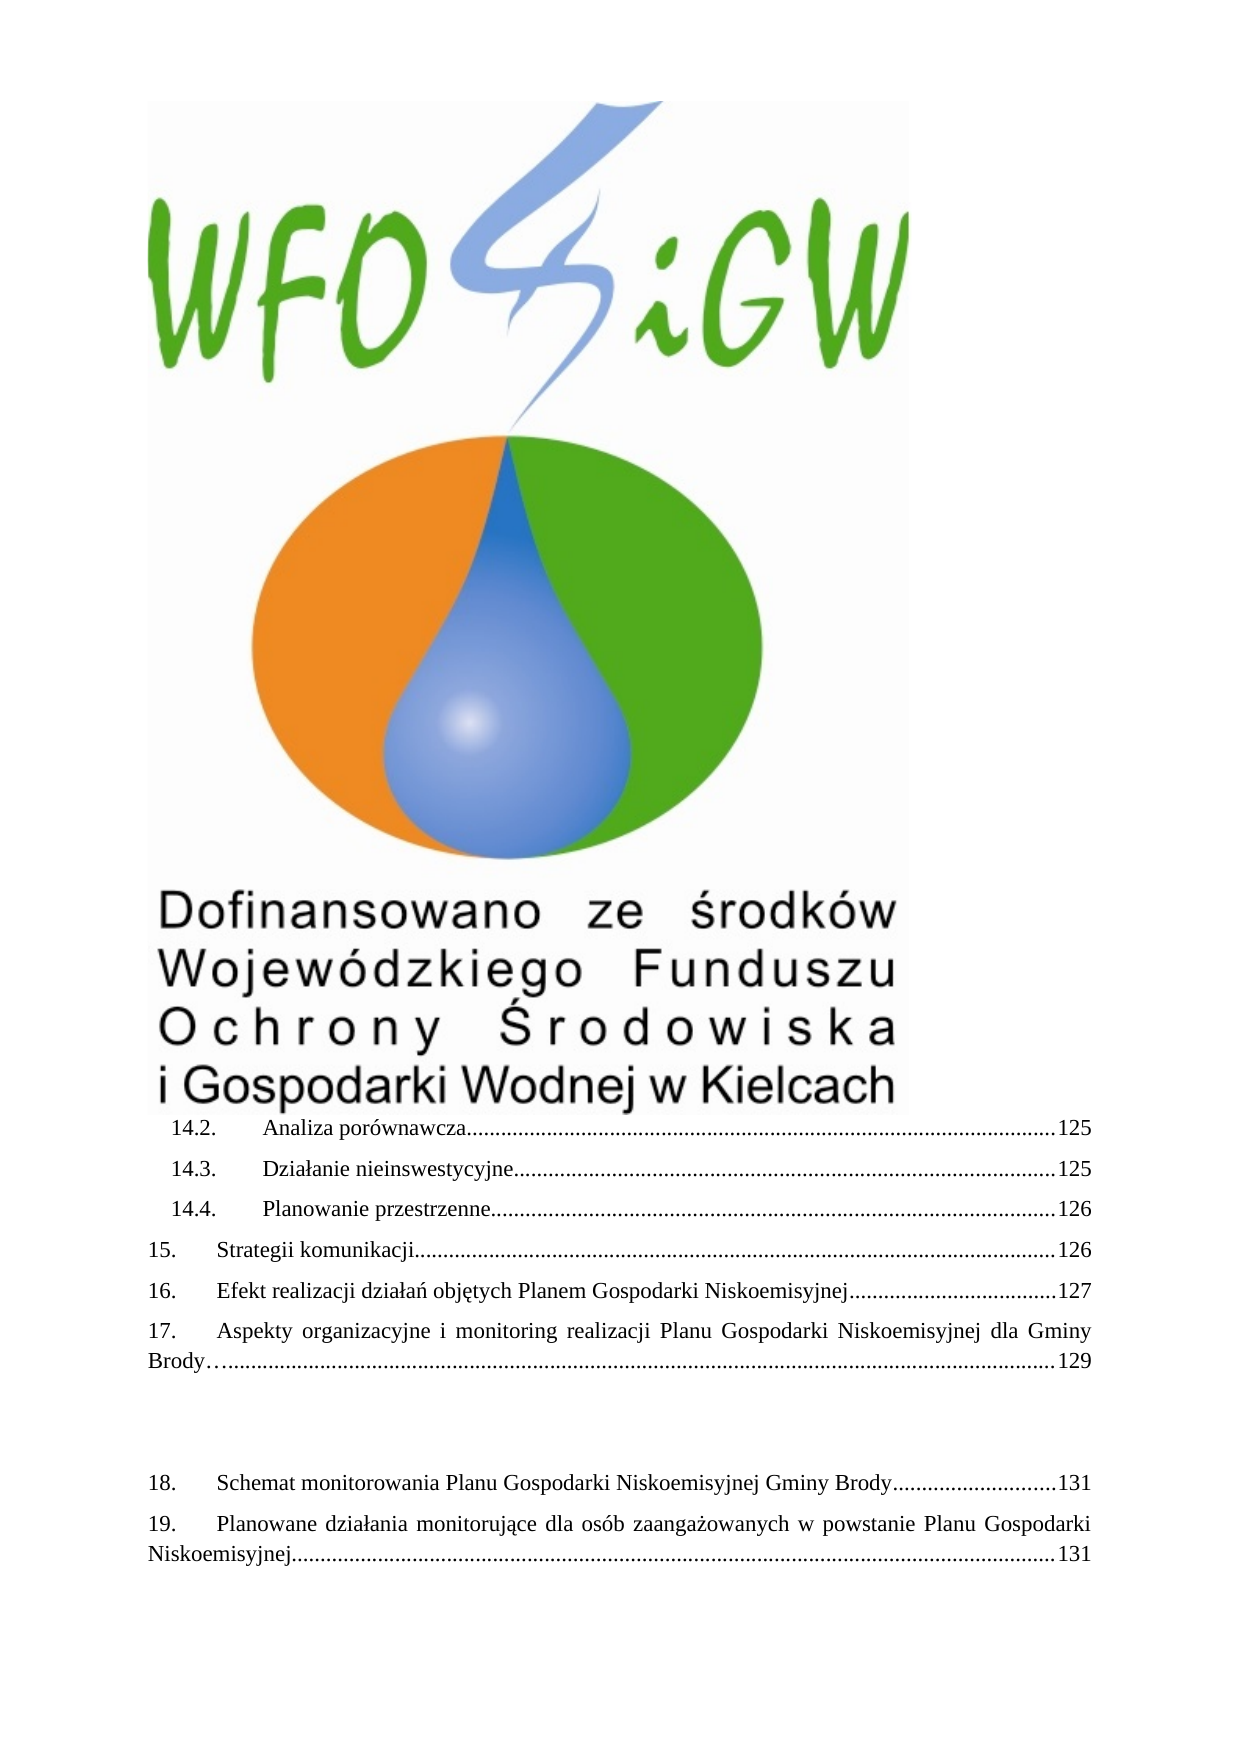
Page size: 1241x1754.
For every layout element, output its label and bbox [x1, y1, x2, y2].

picture [147, 101, 912, 1115]
